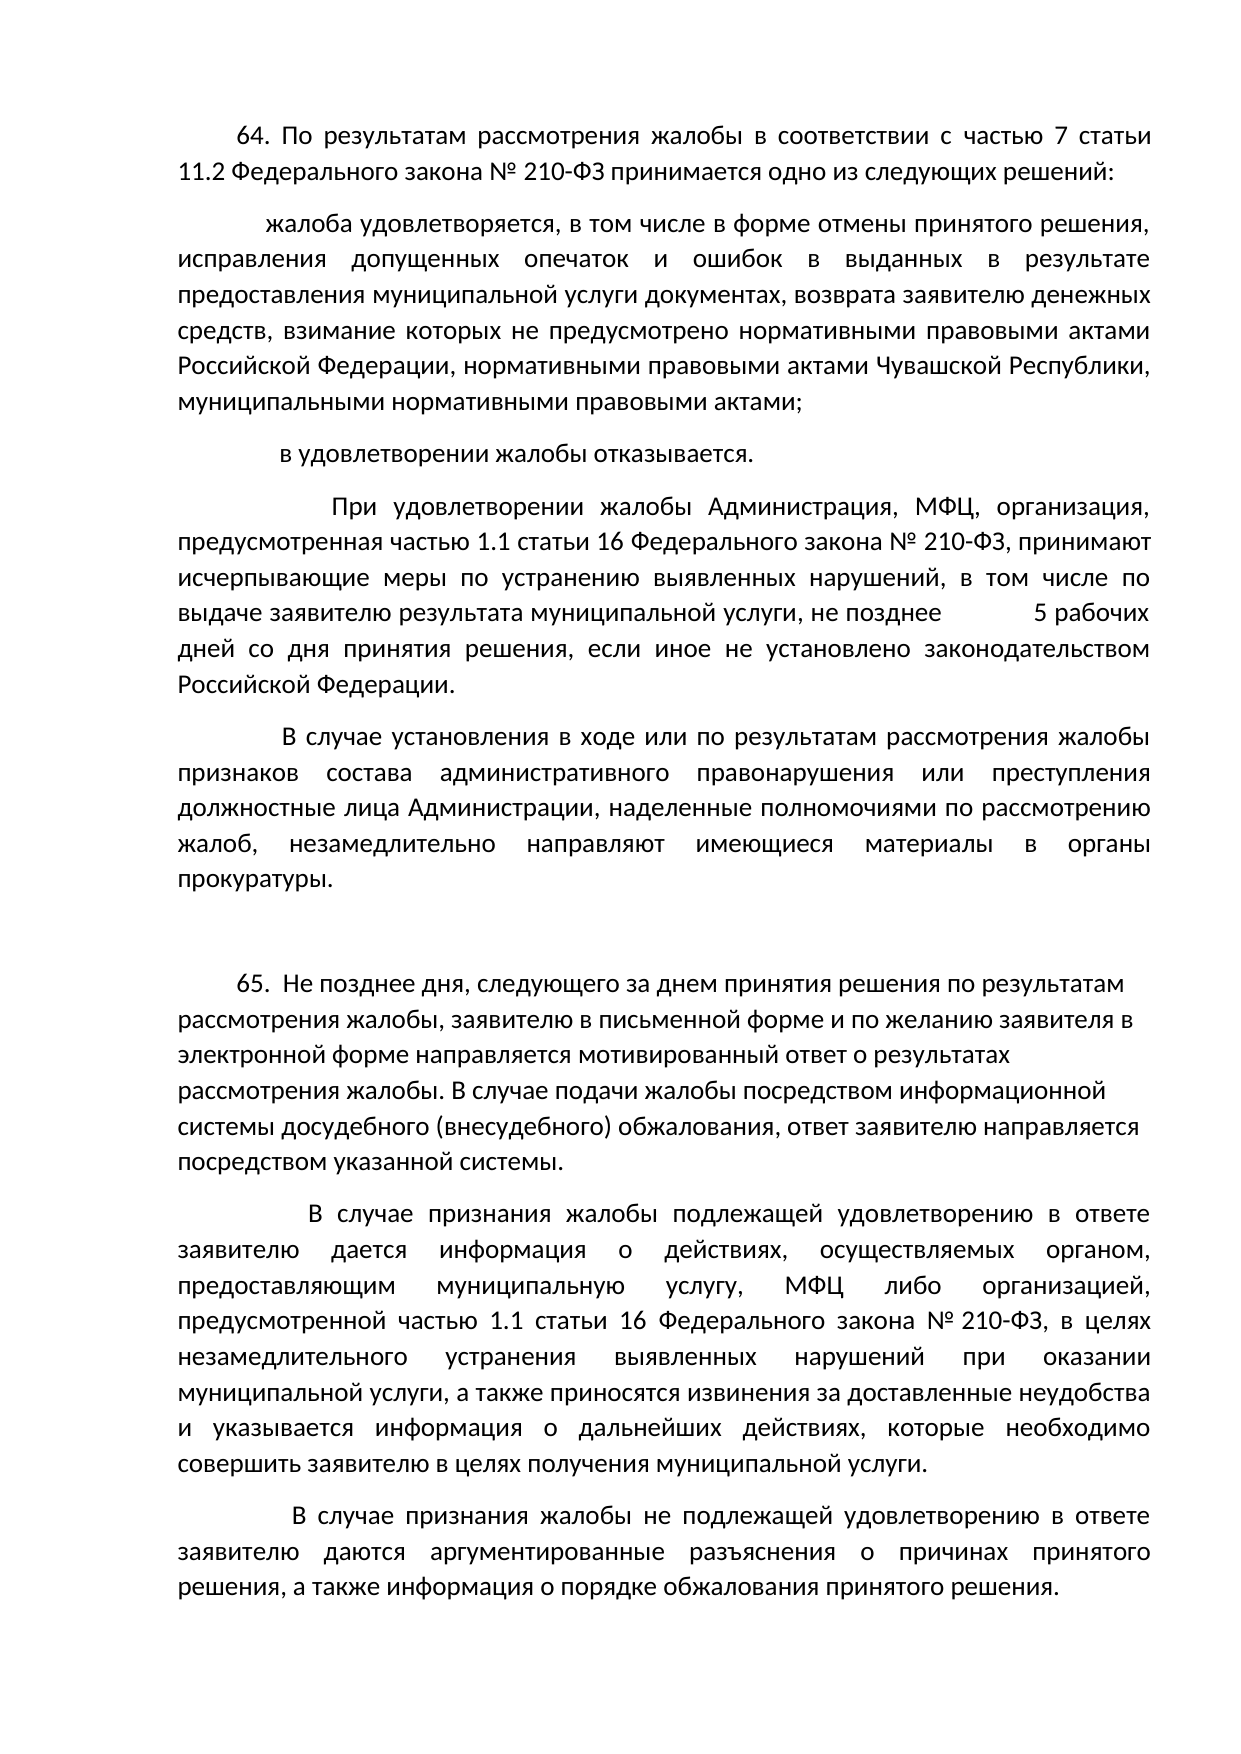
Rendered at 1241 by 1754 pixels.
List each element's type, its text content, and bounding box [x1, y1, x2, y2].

text В случае установления в ходе или по результатам рассмотрения жалобы признаков состава административного правонарушения или преступления должностные лица Администрации, наделенные полномочиями по рассмотрению жалоб, незамедлительно направляют имеющиеся материалы в органы прокуратуры. [177, 719, 1152, 895]
text жалоба удовлетворяется, в том числе в форме отмены принятого решения, исправления допущенных опечаток и ошибок в выданных в результате предоставления муниципальной услуги документах, возврата заявителю денежных средств, взимание которых не предусмотрено нормативными правовыми актами Российской Федерации, нормативными правовыми актами Чувашской Республики, муниципальными нормативными правовыми актами; [177, 206, 1152, 417]
text При удовлетворении жалобы Администрация, МФЦ, организация, предусмотренная частью 1.1 статьи 16 Федерального закона № 210-ФЗ, принимают исчерпывающие меры по устранению выявленных нарушений, в том числе по выдаче заявителю результата муниципальной услуги, не позднее 5 рабочих дней со дня принятия решения, если иное не установлено законодательством Российской Федерации. [177, 489, 1152, 700]
text в удовлетворении жалобы отказывается. [177, 436, 1152, 469]
text 64. По результатам рассмотрения жалобы в соответствии с частью 7 статьи 11.2 Федерального закона № 210-ФЗ принимается одно из следующих решений: [177, 118, 1152, 187]
text 65. Не позднее дня, следующего за днем принятия решения по результатам рассмотрения жалобы, заявителю в письменной форме и по желанию заявителя в электронной форме направляется мотивированный ответ о результатах рассмотрения жалобы. В случае подачи жалобы посредством информационной системы досудебного (внесудебного) обжалования, ответ заявителю направляется посредством указанной системы. [177, 966, 1152, 1177]
text В случае признания жалобы подлежащей удовлетворению в ответе заявителю дается информация о действиях, осуществляемых органом, предоставляющим муниципальную услугу, МФЦ либо организацией, предусмотренной частью 1.1 статьи 16 Федерального закона № 210-ФЗ, в целях незамедлительного устранения выявленных нарушений при оказании муниципальной услуги, а также приносятся извинения за доставленные неудобства и указывается информация о дальнейших действиях, которые необходимо совершить заявителю в целях получения муниципальной услуги. [177, 1197, 1152, 1479]
text В случае признания жалобы не подлежащей удовлетворению в ответе заявителю даются аргументированные разъяснения о причинах принятого решения, а также информация о порядке обжалования принятого решения. [177, 1498, 1152, 1603]
